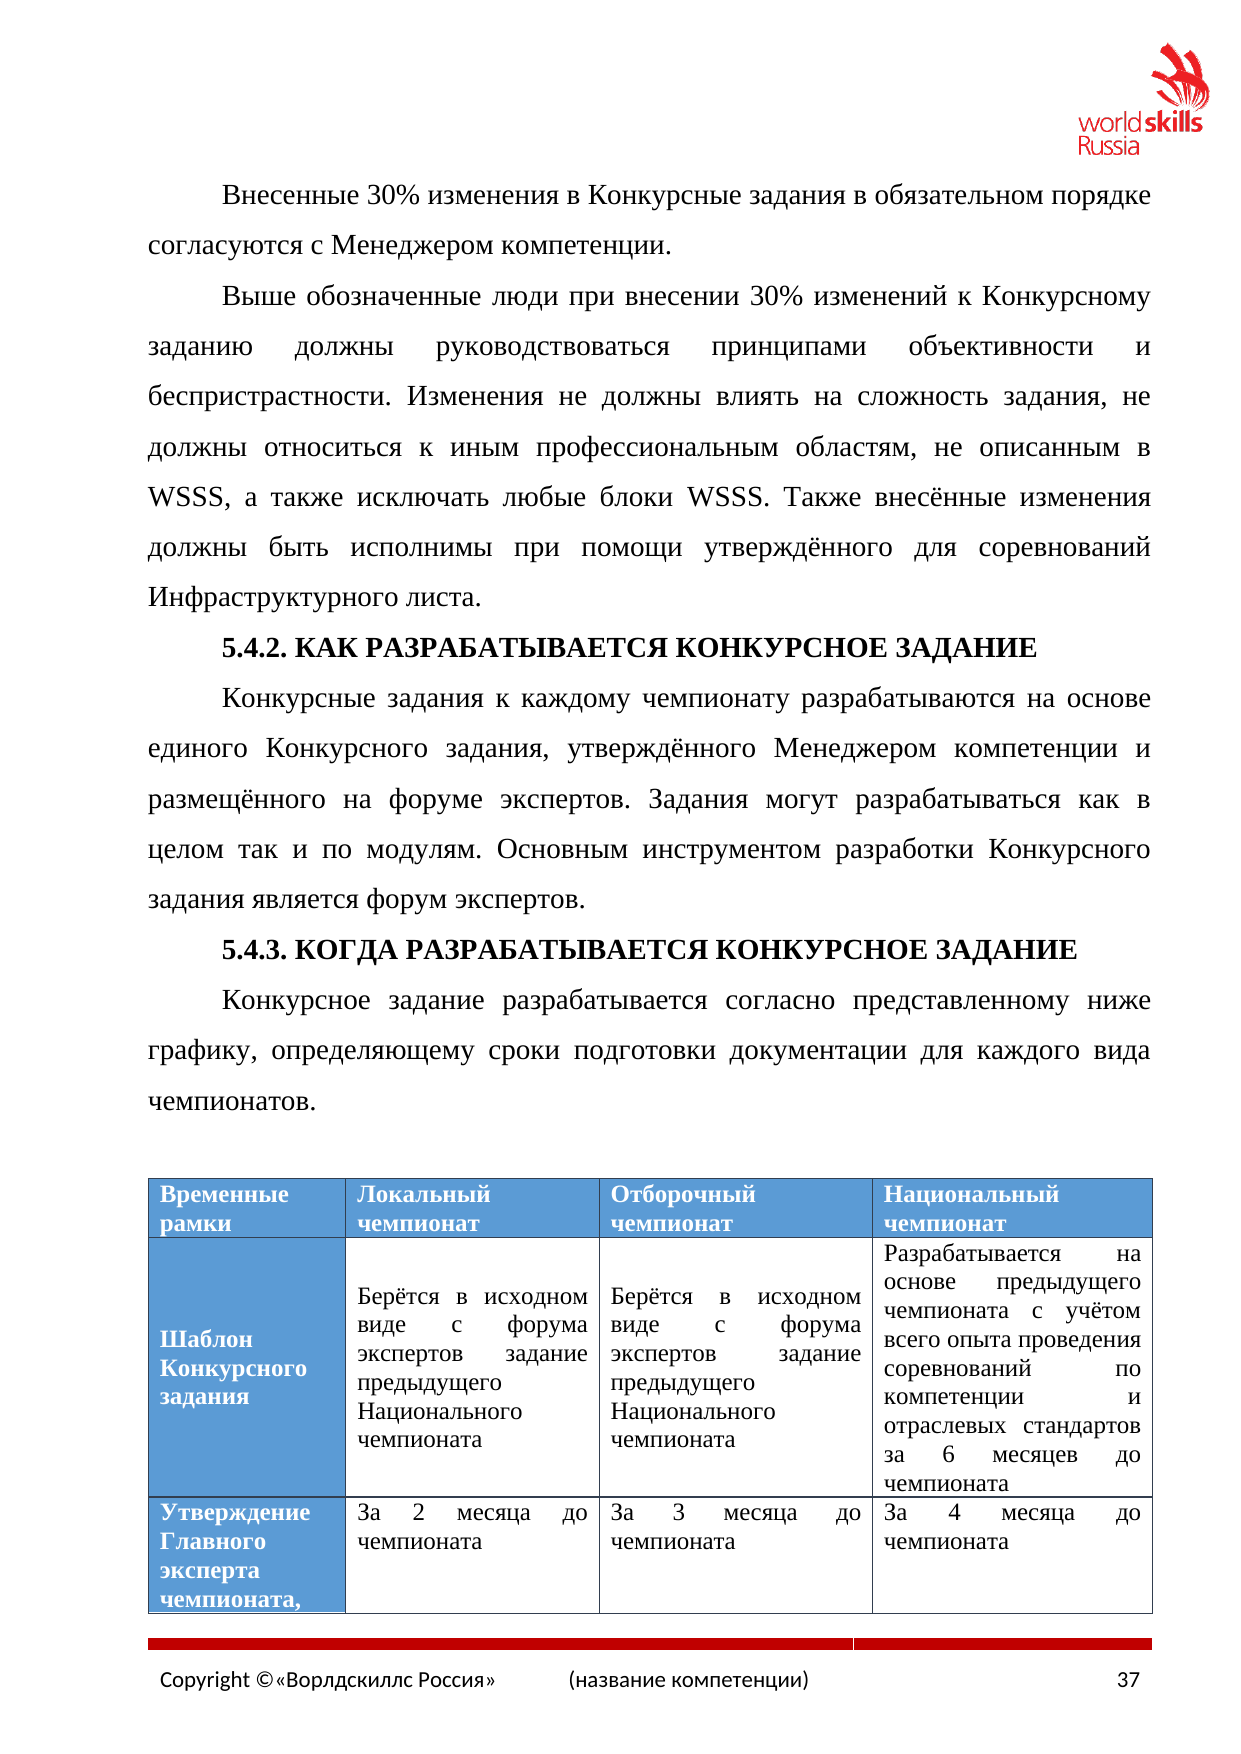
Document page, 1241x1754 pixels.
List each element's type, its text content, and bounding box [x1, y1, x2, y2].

text Конкурсное задание разрабатывается согласно представленному ниже графику, определяющему сроки подготовки документации для каждого вида чемпионатов. [148, 982, 1152, 1116]
table_cell Утверждение Главного эксперта чемпионата, ответственного за разработку КЗ [149, 1498, 345, 1612]
table_cell Разрабатывается на основе предыдущего чемпионата с учётом всего опыта проведения соревнований по компетенции и отраслевых стандартов за 6 месяцев до чемпионата [873, 1238, 1152, 1496]
subtitle 5.4.2. КАК РАЗРАБАТЫВАЕТСЯ КОНКУРСНОЕ ЗАДАНИЕ [148, 630, 1152, 663]
table_header Временные рамки [149, 1179, 345, 1237]
table_cell За 4 месяца до чемпионата [873, 1498, 1152, 1612]
text Внесенные 30% изменения в Конкурсные задания в обязательном порядке согласуются с Менеджером компетенции. [148, 177, 1152, 261]
table_cell Шаблон Конкурсного задания [149, 1238, 345, 1496]
text Конкурсные задания к каждому чемпионату разрабатываются на основе единого Конкурсного задания, утверждённого Менеджером компетенции и размещённого на форуме экспертов. Задания могут разрабатываться как в целом так и по модулям. Основным инструментом разработки Конкурсного задания является форум экспертов. [148, 680, 1152, 915]
table_header Отборочный чемпионат [600, 1179, 872, 1237]
table_cell Берётся в исходном виде с форума экспертов задание предыдущего Национального чемпионата [346, 1238, 599, 1496]
table_header Локальный чемпионат [346, 1179, 599, 1237]
picture [1078, 42, 1235, 155]
table_cell Берётся в исходном виде с форума экспертов задание предыдущего Национального чемпионата [600, 1238, 872, 1496]
table_cell За 3 месяца до чемпионата [600, 1498, 872, 1612]
table_header Национальный чемпионат [873, 1179, 1152, 1237]
table_cell За 2 месяца до чемпионата [346, 1498, 599, 1612]
subtitle 5.4.3. КОГДА РАЗРАБАТЫВАЕТСЯ КОНКУРСНОЕ ЗАДАНИЕ [148, 932, 1152, 965]
text Выше обозначенные люди при внесении 30% изменений к Конкурсному заданию должны руководствоваться принципами объективности и беспристрастности. Изменения не должны влиять на сложность задания, не должны относиться к иным профессиональным областям, не описанным в WSSS, а также исключать любые блоки WSSS. Также внесённые изменения должны быть исполнимы при помощи утверждённого для соревнований Инфраструктурного листа. [148, 278, 1152, 613]
